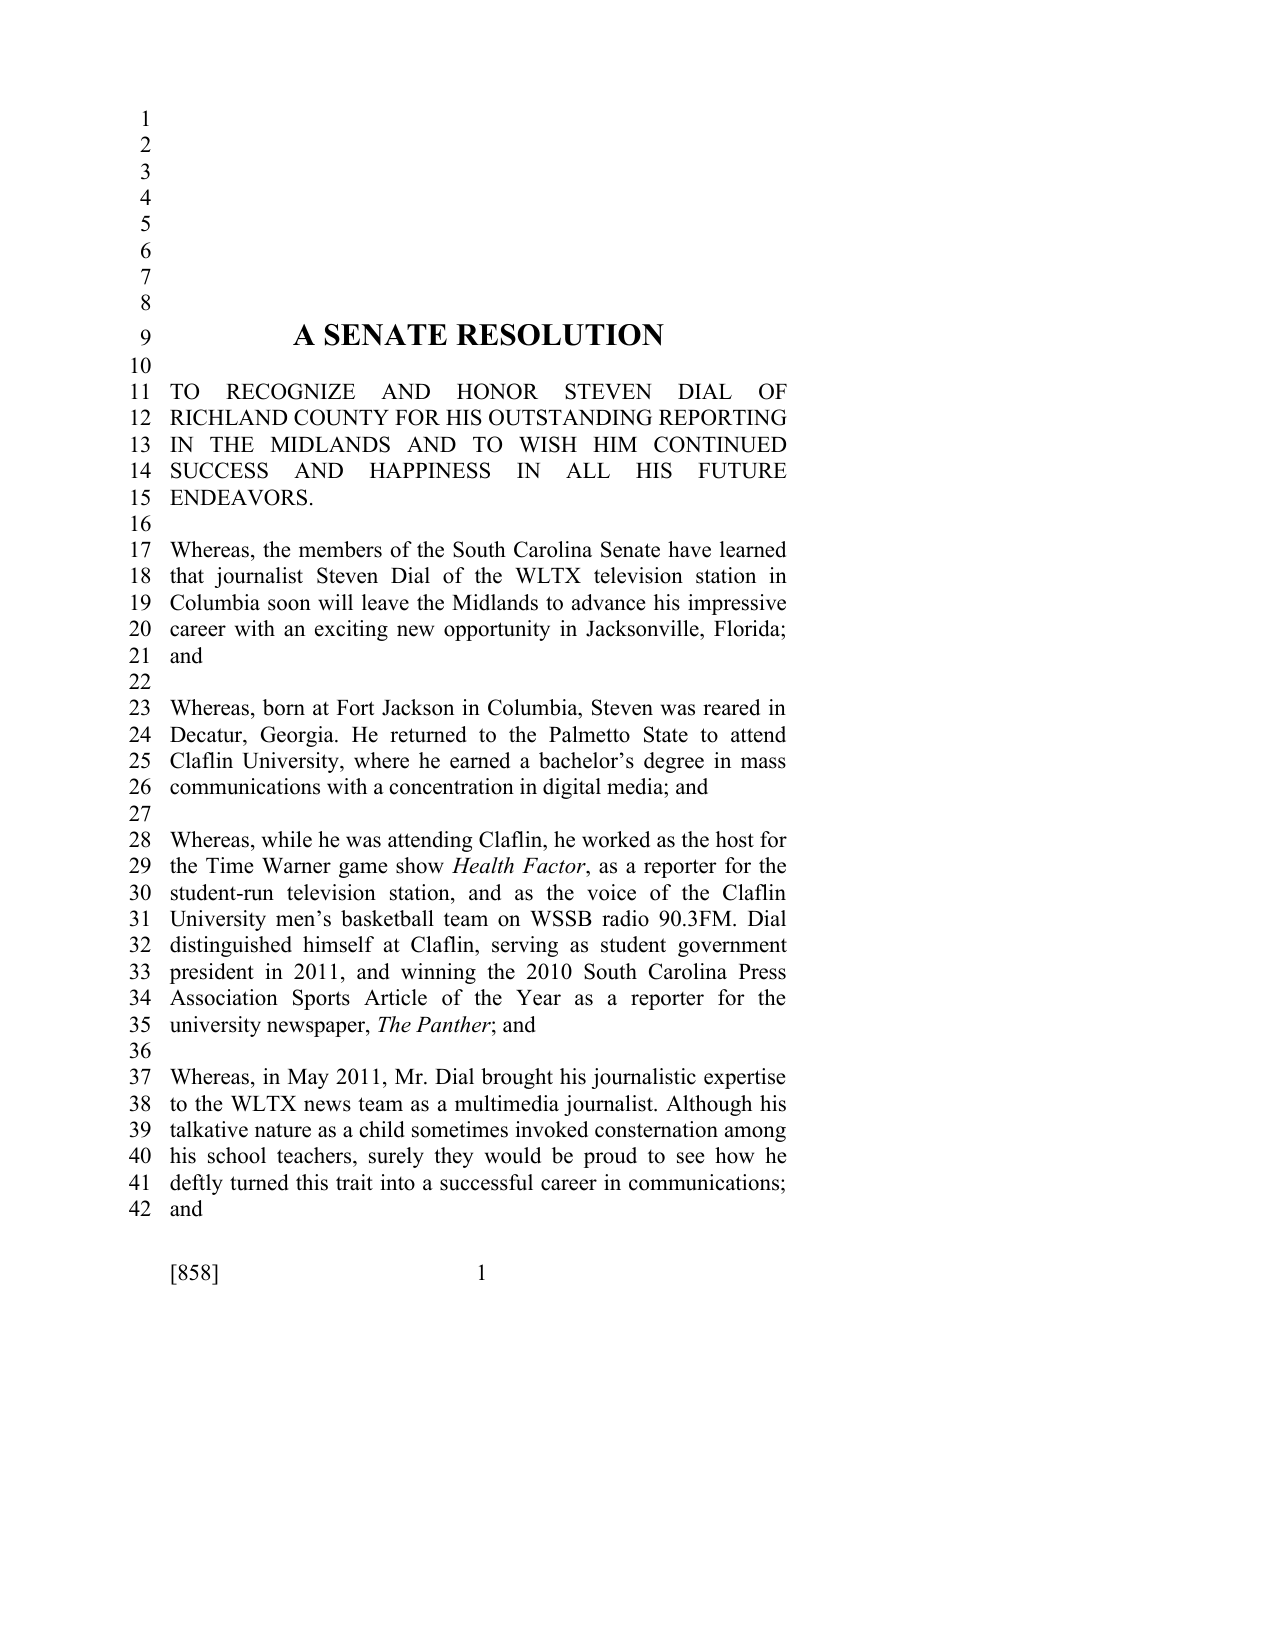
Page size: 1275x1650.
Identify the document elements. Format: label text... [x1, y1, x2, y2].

text Whereas, born at Fort Jackson in Columbia, Steven was reared in Decatur, Georgia. He returned to the Palmetto State to attend Claflin University, where he earned a bachelor’s degree in mass communications with a concentration in digital media; and [169, 694, 787, 800]
text Whereas, in May 2011, Mr. Dial brought his journalistic expertise to the WLTX news team as a multimedia journalist. Although his talkative nature as a child sometimes invoked consternation among his school teachers, surely they would be proud to see how he deftly turned this trait into a successful career in communications; and [169, 1063, 787, 1221]
text TO RECOGNIZE AND HONOR STEVEN DIAL OF RICHLAND COUNTY FOR HIS OUTSTANDING REPORTING IN THE MIDLANDS AND TO WISH HIM CONTINUED SUCCESS AND HAPPINESS IN ALL HIS FUTURE ENDEAVORS. [169, 378, 787, 510]
text Whereas, while he was attending Claflin, he worked as the host for the Time Warner game show Health Factor, as a reporter for the student-run television station, and as the voice of the Claflin University men’s basketball team on WSSB radio 90.3FM. Dial distinguished himself at Claflin, serving as student government president in 2011, and winning the 2010 South Carolina Press Association Sports Article of the Year as a reporter for the university newspaper, The Panther; and [169, 826, 787, 1037]
text Whereas, the members of the South Carolina Senate have learned that journalist Steven Dial of the WLTX television station in Columbia soon will leave the Midlands to advance his impressive career with an exciting new opportunity in Jacksonville, Florida; and [169, 536, 787, 668]
text A SENATE RESOLUTION [169, 316, 787, 352]
